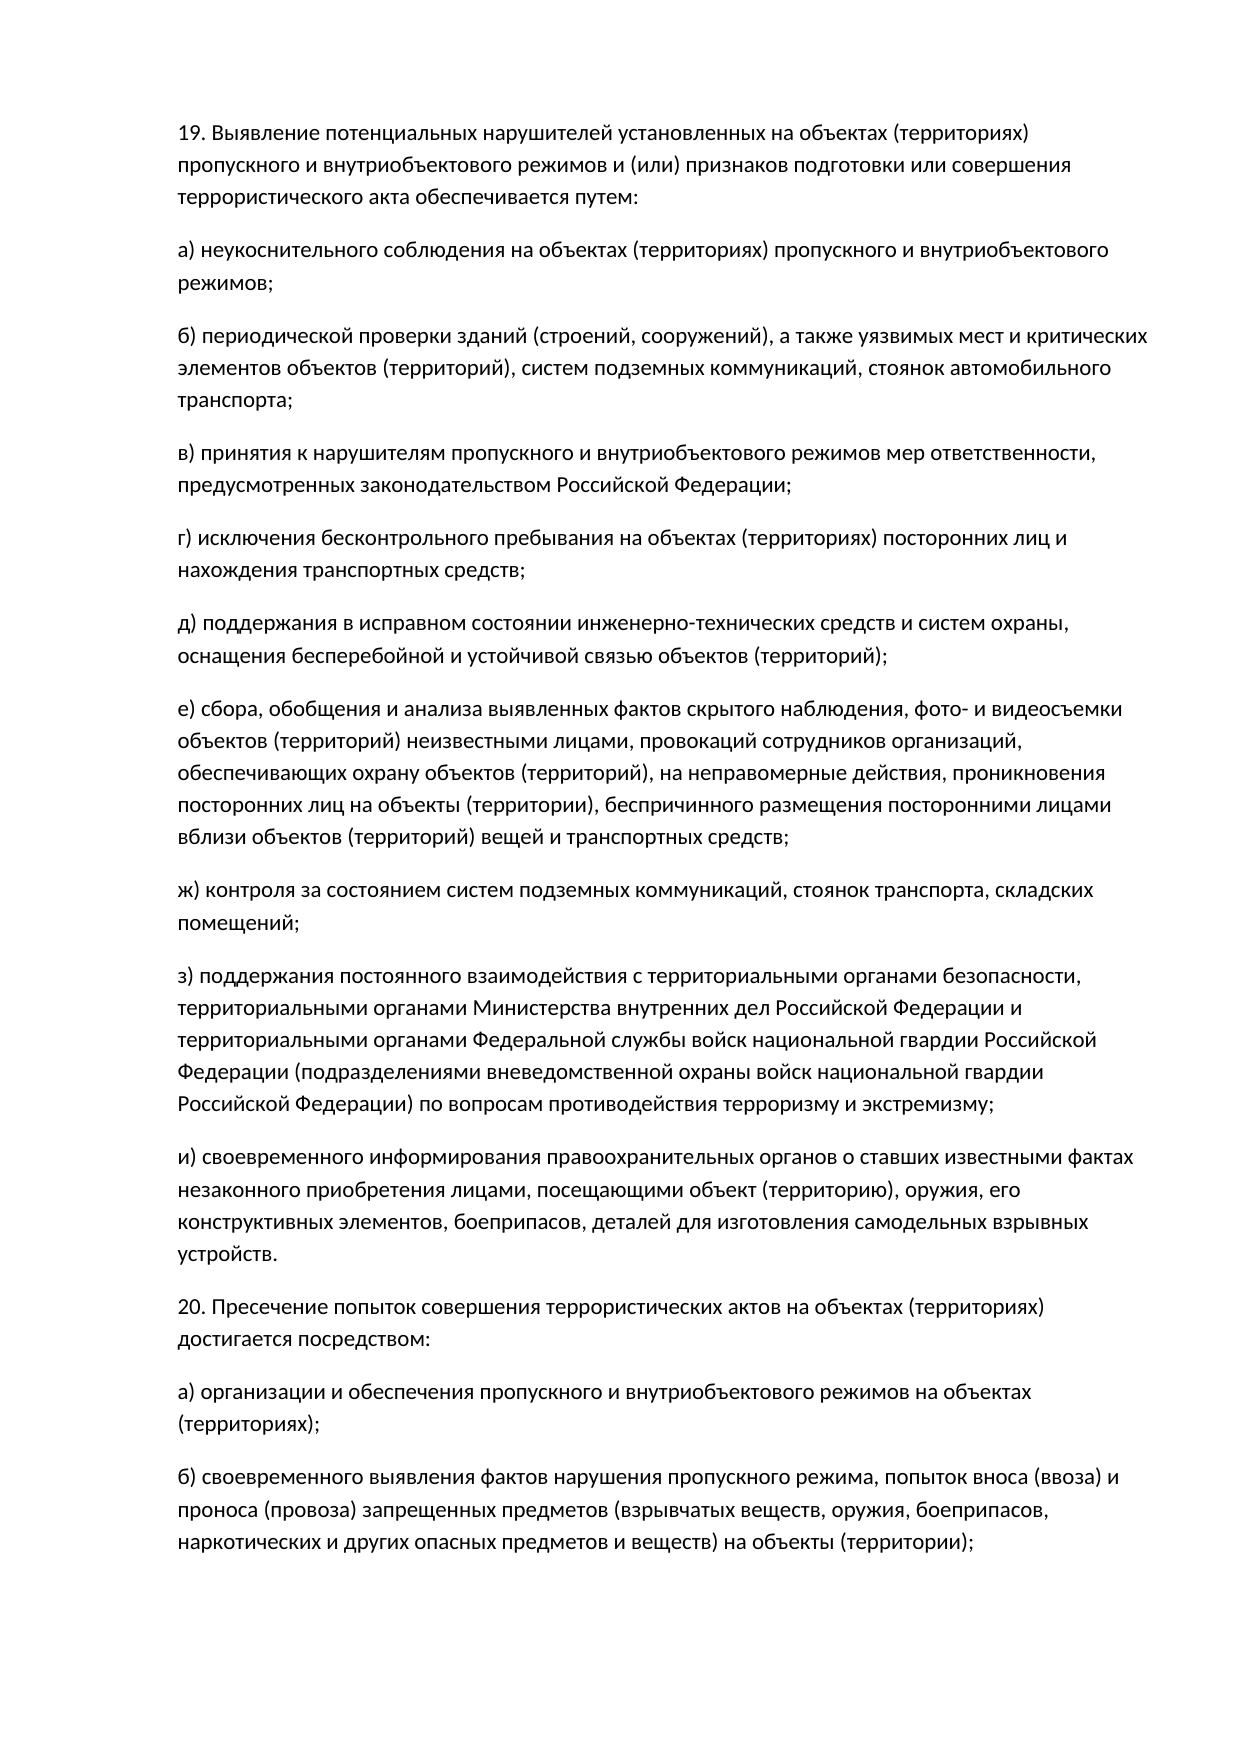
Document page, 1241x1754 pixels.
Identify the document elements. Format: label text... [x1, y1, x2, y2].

text ж) контроля за состоянием систем подземных коммуникаций, стоянок транспорта, складских помещений; [177, 876, 1152, 936]
text з) поддержания постоянного взаимодействия с территориальными органами безопасности, территориальными органами Министерства внутренних дел Российской Федерации и территориальными органами Федеральной службы войск национальной гвардии Российской Федерации (подразделениями вневедомственной охраны войск национальной гвардии Российской Федерации) по вопросам противодействия терроризму и экстремизму; [177, 961, 1152, 1117]
text б) периодической проверки зданий (строений, сооружений), а также уязвимых мест и критических элементов объектов (территорий), систем подземных коммуникаций, стоянок автомобильного транспорта; [177, 321, 1152, 413]
text г) исключения бесконтрольного пребывания на объектах (территориях) посторонних лиц и нахождения транспортных средств; [177, 523, 1152, 583]
text е) сбора, обобщения и анализа выявленных фактов скрытого наблюдения, фото- и видеосъемки объектов (территорий) неизвестными лицами, провокаций сотрудников организаций, обеспечивающих охрану объектов (территорий), на неправомерные действия, проникновения посторонних лиц на объекты (территории), беспричинного размещения посторонними лицами вблизи объектов (территорий) вещей и транспортных средств; [177, 694, 1152, 851]
text 19. Выявление потенциальных нарушителей установленных на объектах (территориях) пропускного и внутриобъектового режимов и (или) признаков подготовки или совершения террористического акта обеспечивается путем: [177, 118, 1152, 211]
text д) поддержания в исправном состоянии инженерно-технических средств и систем охраны, оснащения бесперебойной и устойчивой связью объектов (территорий); [177, 608, 1152, 669]
text в) принятия к нарушителям пропускного и внутриобъектового режимов мер ответственности, предусмотренных законодательством Российской Федерации; [177, 438, 1152, 498]
text б) своевременного выявления фактов нарушения пропускного режима, попыток вноса (ввоза) и проноса (провоза) запрещенных предметов (взрывчатых веществ, оружия, боеприпасов, наркотических и других опасных предметов и веществ) на объекты (территории); [177, 1462, 1152, 1555]
text а) неукоснительного соблюдения на объектах (территориях) пропускного и внутриобъектового режимов; [177, 236, 1152, 296]
text а) организации и обеспечения пропускного и внутриобъектового режимов на объектах (территориях); [177, 1377, 1152, 1437]
text и) своевременного информирования правоохранительных органов о ставших известными фактах незаконного приобретения лицами, посещающими объект (территорию), оружия, его конструктивных элементов, боеприпасов, деталей для изготовления самодельных взрывных устройств. [177, 1142, 1152, 1267]
text 20. Пресечение попыток совершения террористических актов на объектах (территориях) достигается посредством: [177, 1292, 1152, 1352]
